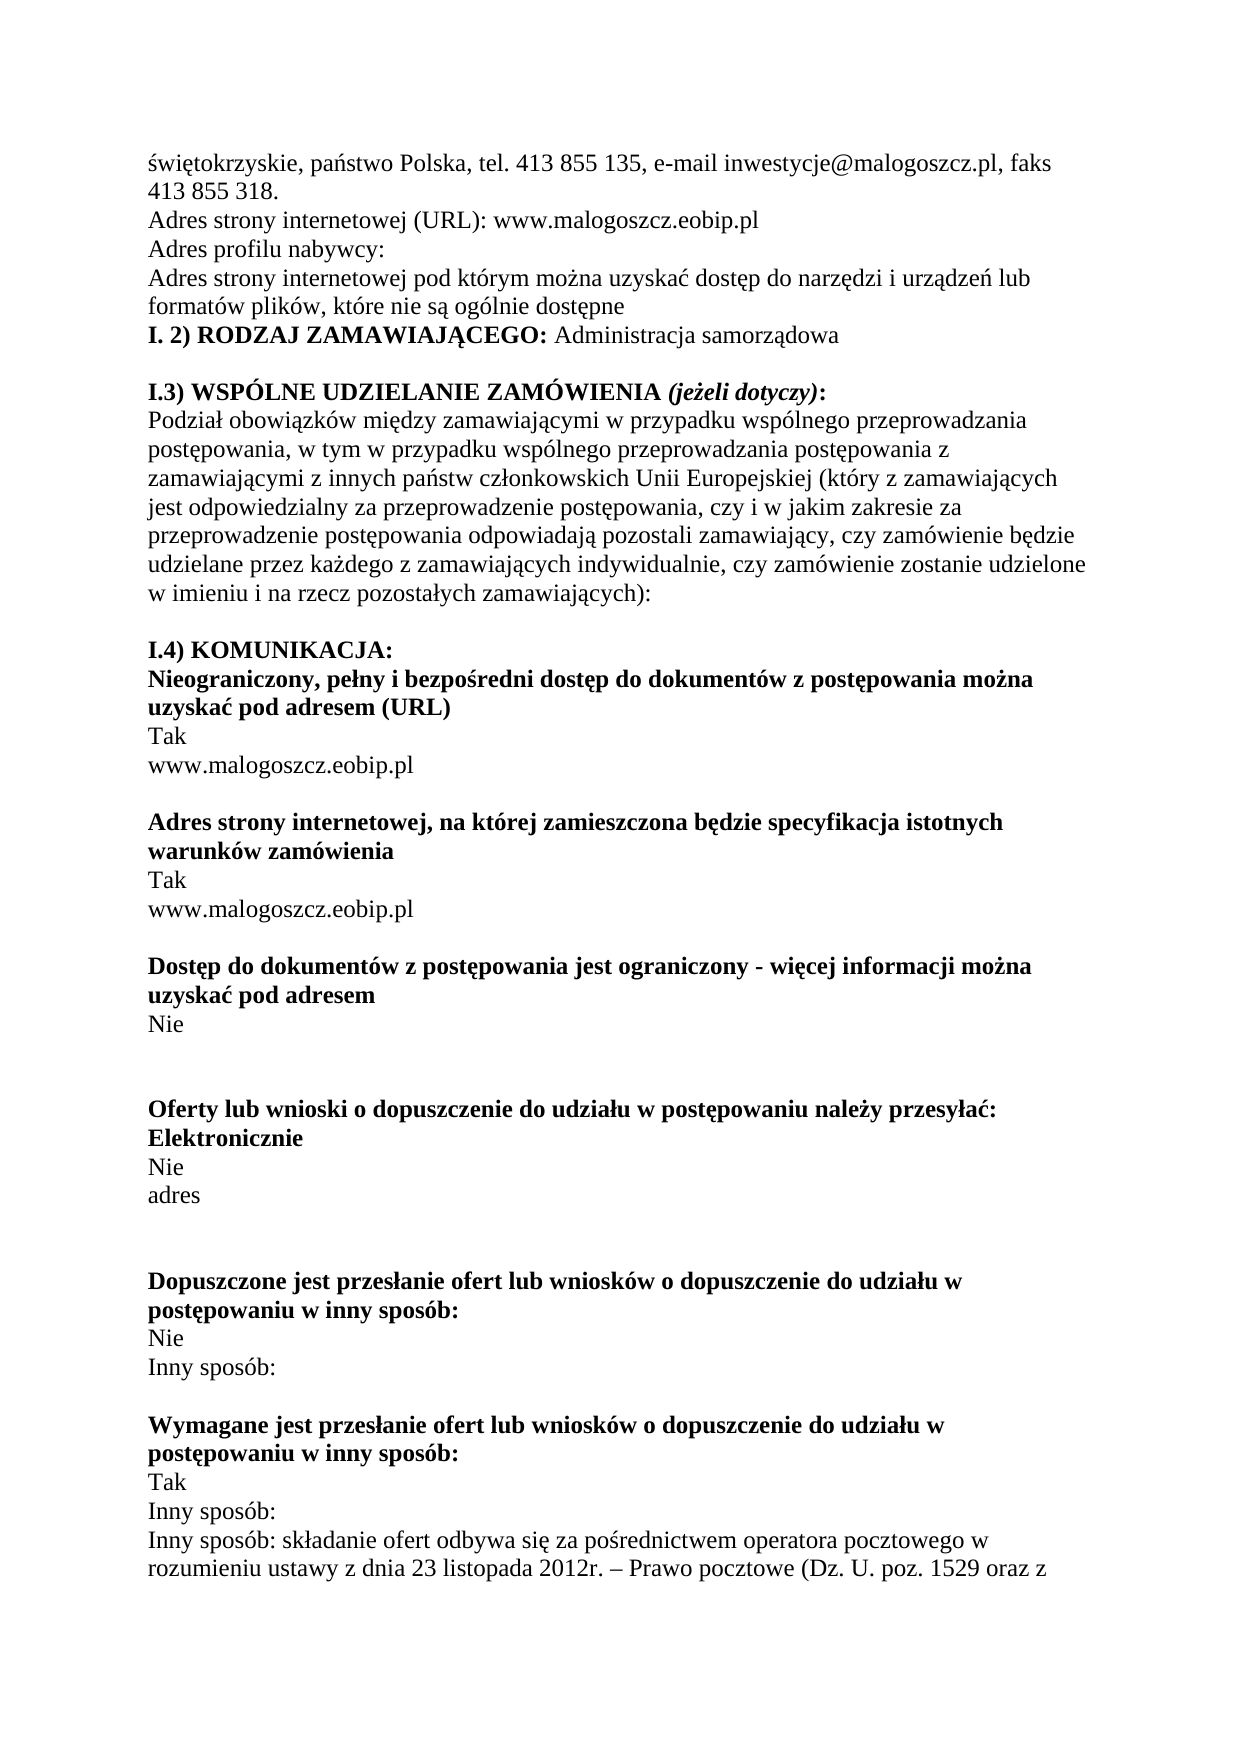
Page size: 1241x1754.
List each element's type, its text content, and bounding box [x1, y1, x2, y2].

text Nie adres [148, 1152, 1093, 1237]
text Adres strony internetowej, na której zamieszczona będzie specyfikacja istotnych warunków zamówienia [148, 779, 1093, 865]
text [148, 1266, 1093, 1582]
text I. 2) RODZAJ ZAMAWIAJĄCEGO: Administracja samorządowa [148, 320, 1093, 377]
text Dostęp do dokumentów z postępowania jest ograniczony - więcej informacji można uzyskać pod adresem [148, 922, 1093, 1009]
text Podział obowiązków między zamawiającymi w przypadku wspólnego przeprowadzania postępowania, w tym w przypadku wspólnego przeprowadzania postępowania z zamawiającymi z innych państw członkowskich Unii Europejskiej (który z zamawiających jest odpowiedzialny za przeprowadzenie postępowania, czy i w jakim zakresie za przeprowadzenie postępowania odpowiadają pozostali zamawiający, czy zamówienie będzie udzielane przez każdego z zamawiających indywidualnie, czy zamówienie zostanie udzielone w imieniu i na rzecz pozostałych zamawiających): [148, 406, 1093, 635]
text Tak www.malogoszcz.eobip.pl [148, 721, 1093, 779]
text Tak www.malogoszcz.eobip.pl [148, 865, 1093, 922]
text I.3) WSPÓLNE UDZIELANIE ZAMÓWIENIA (jeżeli dotyczy): [148, 377, 1093, 406]
text I.4) KOMUNIKACJA: Nieograniczony, pełny i bezpośredni dostęp do dokumentów z postępowania można uzyskać pod adresem (URL) [148, 635, 1093, 721]
text Nie [148, 1009, 1093, 1065]
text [148, 148, 1093, 320]
text Oferty lub wnioski o dopuszczenie do udziału w postępowaniu należy przesyłać: Elektronicznie [148, 1065, 1093, 1152]
